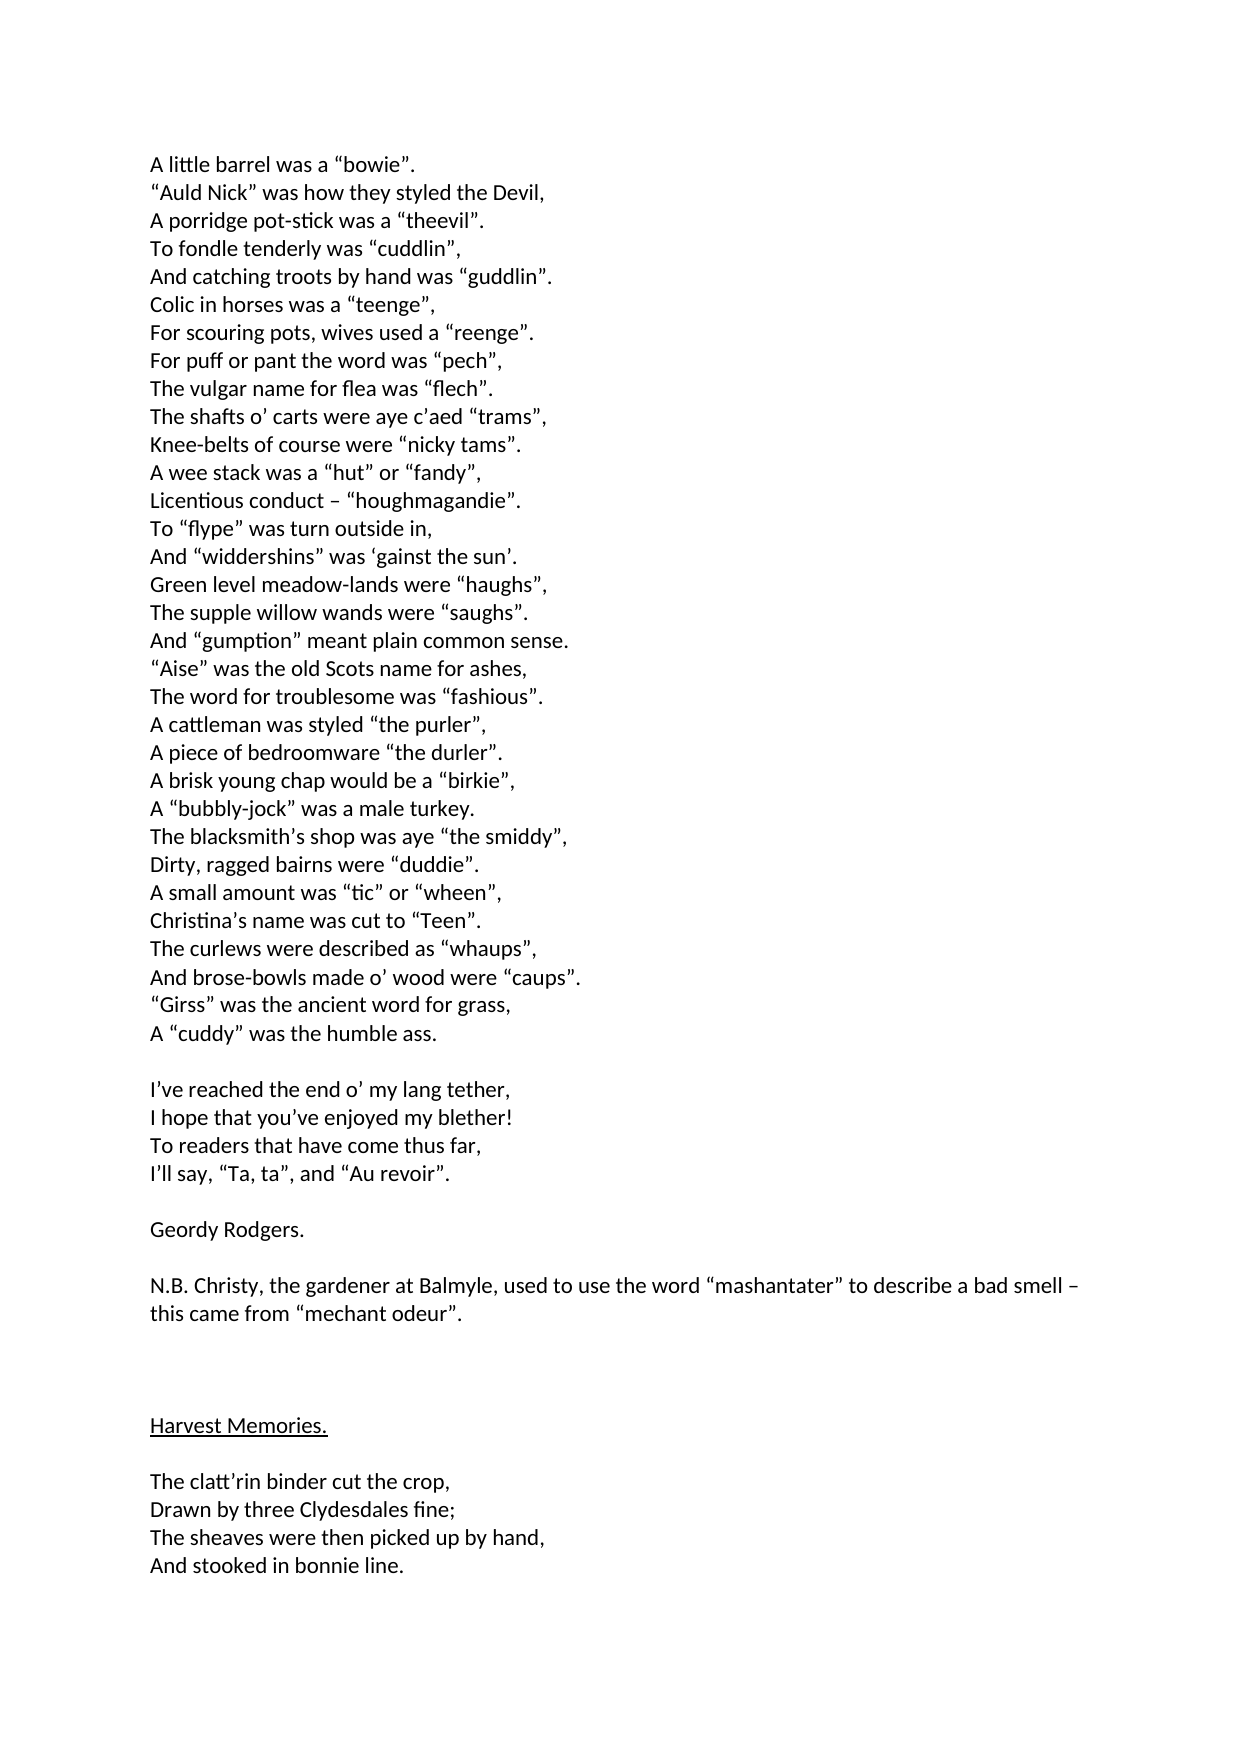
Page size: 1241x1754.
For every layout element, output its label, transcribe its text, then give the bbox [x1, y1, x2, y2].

text And stooked in bonnie line. [150, 1551, 1090, 1579]
text Christina’s name was cut to “Teen”. [150, 907, 1090, 934]
text The sheaves were then picked up by hand, [150, 1523, 1090, 1551]
text Colic in horses was a “teenge”, [150, 290, 1090, 318]
text I hope that you’ve enjoyed my blether! [150, 1103, 1090, 1131]
text The shafts o’ carts were aye c’aed “trams”, [150, 402, 1090, 430]
text The curlews were described as “whaups”, [150, 934, 1090, 963]
text For scouring pots, wives used a “reenge”. [150, 318, 1090, 346]
text A small amount was “tic” or “wheen”, [150, 878, 1090, 907]
text A little barrel was a “bowie”. [150, 150, 1090, 178]
text Licentious conduct – “houghmagandie”. [150, 486, 1090, 514]
text To “flype” was turn outside in, [150, 514, 1090, 542]
text The supple willow wands were “saughs”. [150, 598, 1090, 626]
text The vulgar name for flea was “flech”. [150, 374, 1090, 402]
text I’ll say, “Ta, ta”, and “Au revoir”. [150, 1159, 1090, 1187]
text “Aise” was the old Scots name for ashes, [150, 654, 1090, 682]
text A cattleman was styled “the purler”, [150, 710, 1090, 738]
text A “bubbly-jock” was a male turkey. [150, 794, 1090, 822]
text And “gumption” meant plain common sense. [150, 626, 1090, 654]
text Harvest Memories. [150, 1411, 1090, 1439]
text Green level meadow-lands were “haughs”, [150, 570, 1090, 598]
text I’ve reached the end o’ my lang tether, [150, 1075, 1090, 1103]
text And brose-bowls made o’ wood were “caups”. [150, 963, 1090, 991]
text A porridge pot-stick was a “theevil”. [150, 206, 1090, 234]
text To readers that have come thus far, [150, 1131, 1090, 1159]
text The clatt’rin binder cut the crop, [150, 1467, 1090, 1495]
text A “cuddy” was the humble ass. [150, 1019, 1090, 1047]
text Knee-belts of course were “nicky tams”. [150, 430, 1090, 458]
text And catching troots by hand was “guddlin”. [150, 262, 1090, 290]
text For puff or pant the word was “pech”, [150, 346, 1090, 374]
text Drawn by three Clydesdales fine; [150, 1495, 1090, 1523]
text A piece of bedroomware “the durler”. [150, 738, 1090, 766]
text To fondle tenderly was “cuddlin”, [150, 234, 1090, 262]
text And “widdershins” was ‘gainst the sun’. [150, 542, 1090, 570]
text A brisk young chap would be a “birkie”, [150, 766, 1090, 794]
text The blacksmith’s shop was aye “the smiddy”, [150, 822, 1090, 851]
text Geordy Rodgers. [150, 1215, 1090, 1243]
text “Auld Nick” was how they styled the Devil, [150, 178, 1090, 206]
text A wee stack was a “hut” or “fandy”, [150, 458, 1090, 486]
text “Girss” was the ancient word for grass, [150, 991, 1090, 1019]
text N.B. Christy, the gardener at Balmyle, used to use the word “mashantater” to describe a bad smell – this came from “mechant odeur”. [150, 1271, 1090, 1327]
text Dirty, ragged bairns were “duddie”. [150, 851, 1090, 878]
text The word for troublesome was “fashious”. [150, 682, 1090, 710]
